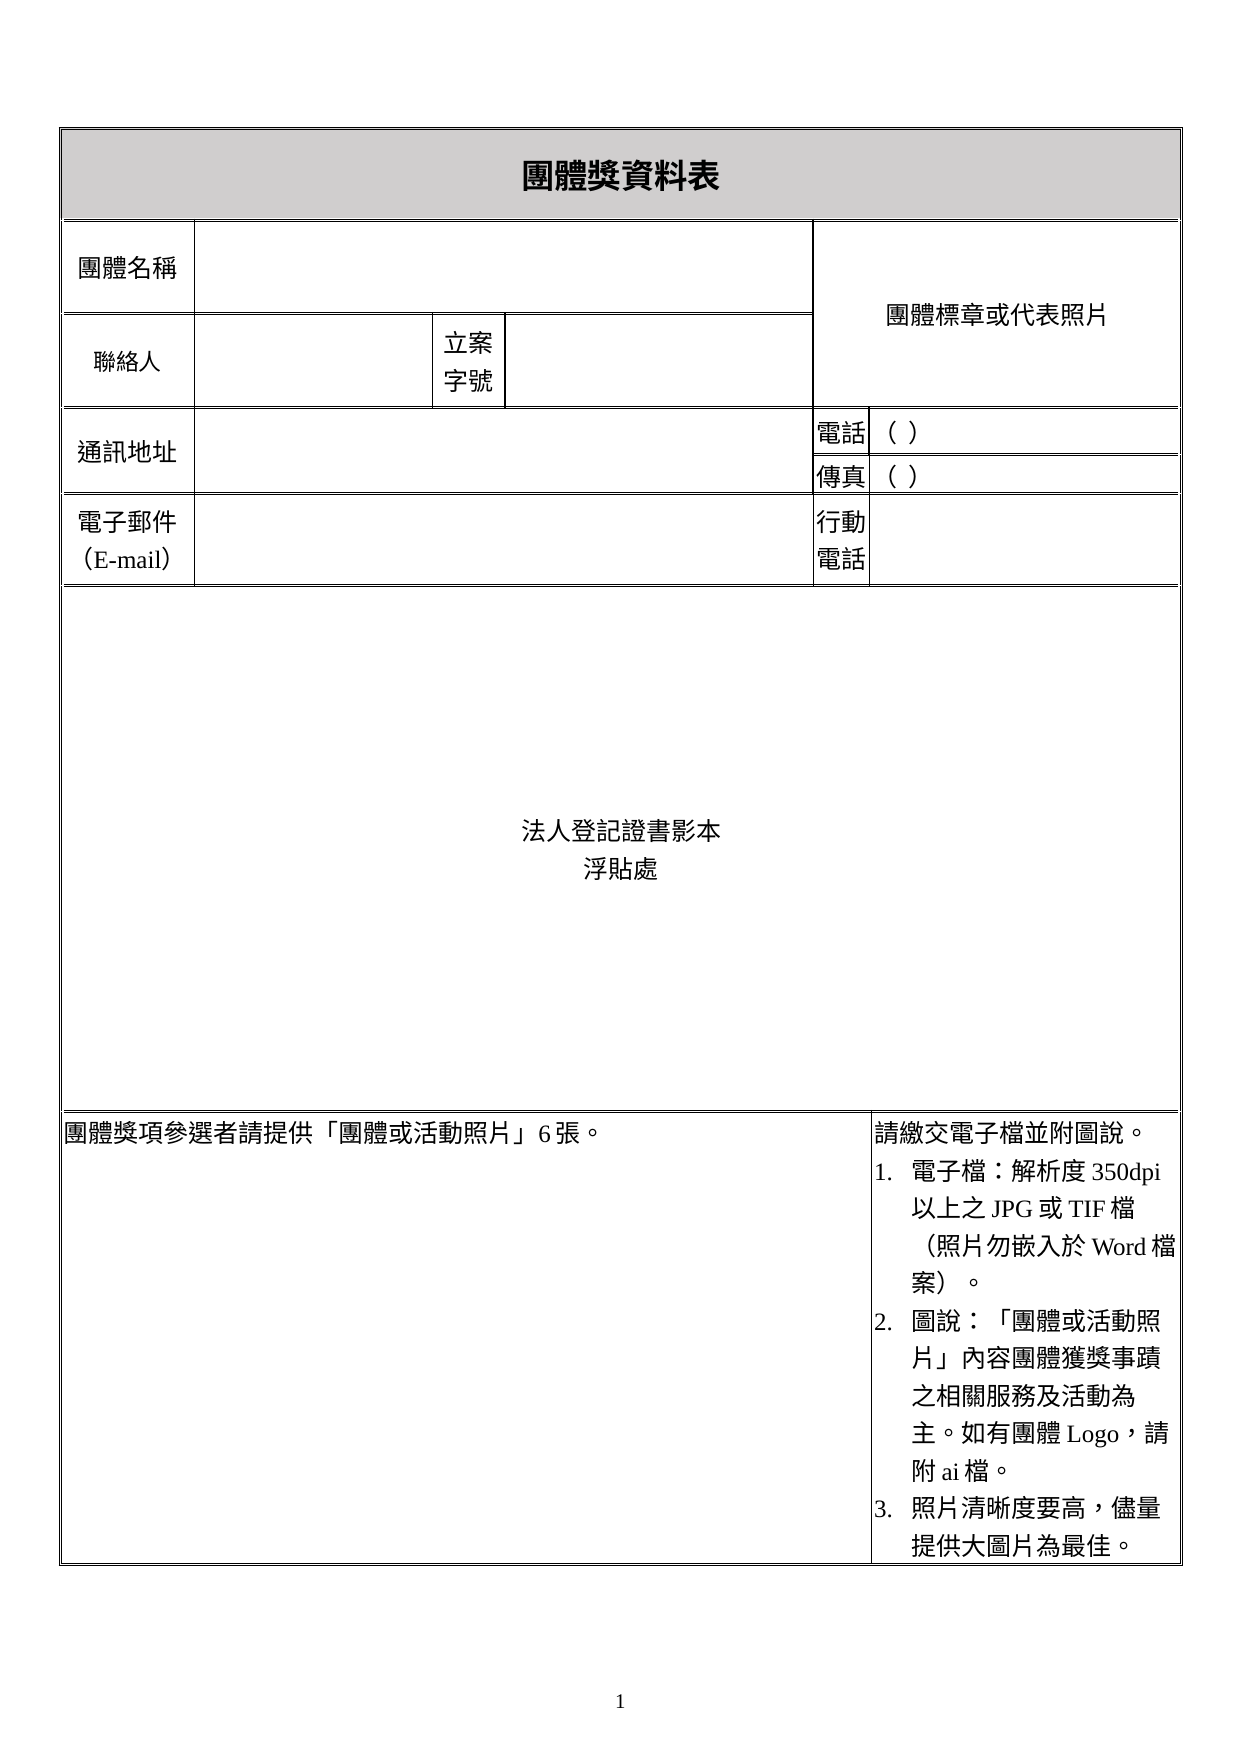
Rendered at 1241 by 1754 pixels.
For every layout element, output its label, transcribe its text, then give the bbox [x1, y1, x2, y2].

table_header 團體獎資料表 [62, 130, 1180, 218]
table_cell [195, 495, 813, 584]
table_cell [195, 409, 812, 492]
table_cell 團體獎項參選者請提供「團體或活動照片」6張。 [62, 1110, 871, 1563]
table_cell 行動 電話 [814, 495, 869, 584]
table_cell 團體標章或代表照片 [814, 219, 1180, 406]
table_cell （ ） [870, 406, 1181, 453]
table_cell [195, 222, 812, 312]
table_cell 團體名稱 [62, 219, 194, 312]
table_cell [195, 315, 432, 406]
table_cell 法人登記證書影本 浮貼處 [60, 584, 1181, 1110]
table_cell 聯絡人 [60, 312, 194, 406]
table_cell 通訊地址 [60, 406, 194, 492]
table_cell [870, 492, 1180, 584]
table_cell [506, 315, 812, 406]
table_cell 請繳交電子檔並附圖說。 電子檔：解析度350dpi以上之JPG或TIF檔（照片勿嵌入於Word檔案）。 圖說：「團體或活動照片」內容團體獲獎事蹟之相關服務及活動為主。如有團體Logo，請附ai檔。 照片清晰度要高，儘量提供大圖片為最佳。 [872, 1110, 1180, 1563]
table_cell 電子郵件 （E-mail） [62, 492, 194, 584]
table_cell 立案 字號 [433, 315, 504, 406]
table_cell （ ） [870, 453, 1181, 492]
table_cell 傳真 [814, 456, 869, 492]
table_cell 電話 [814, 409, 868, 453]
